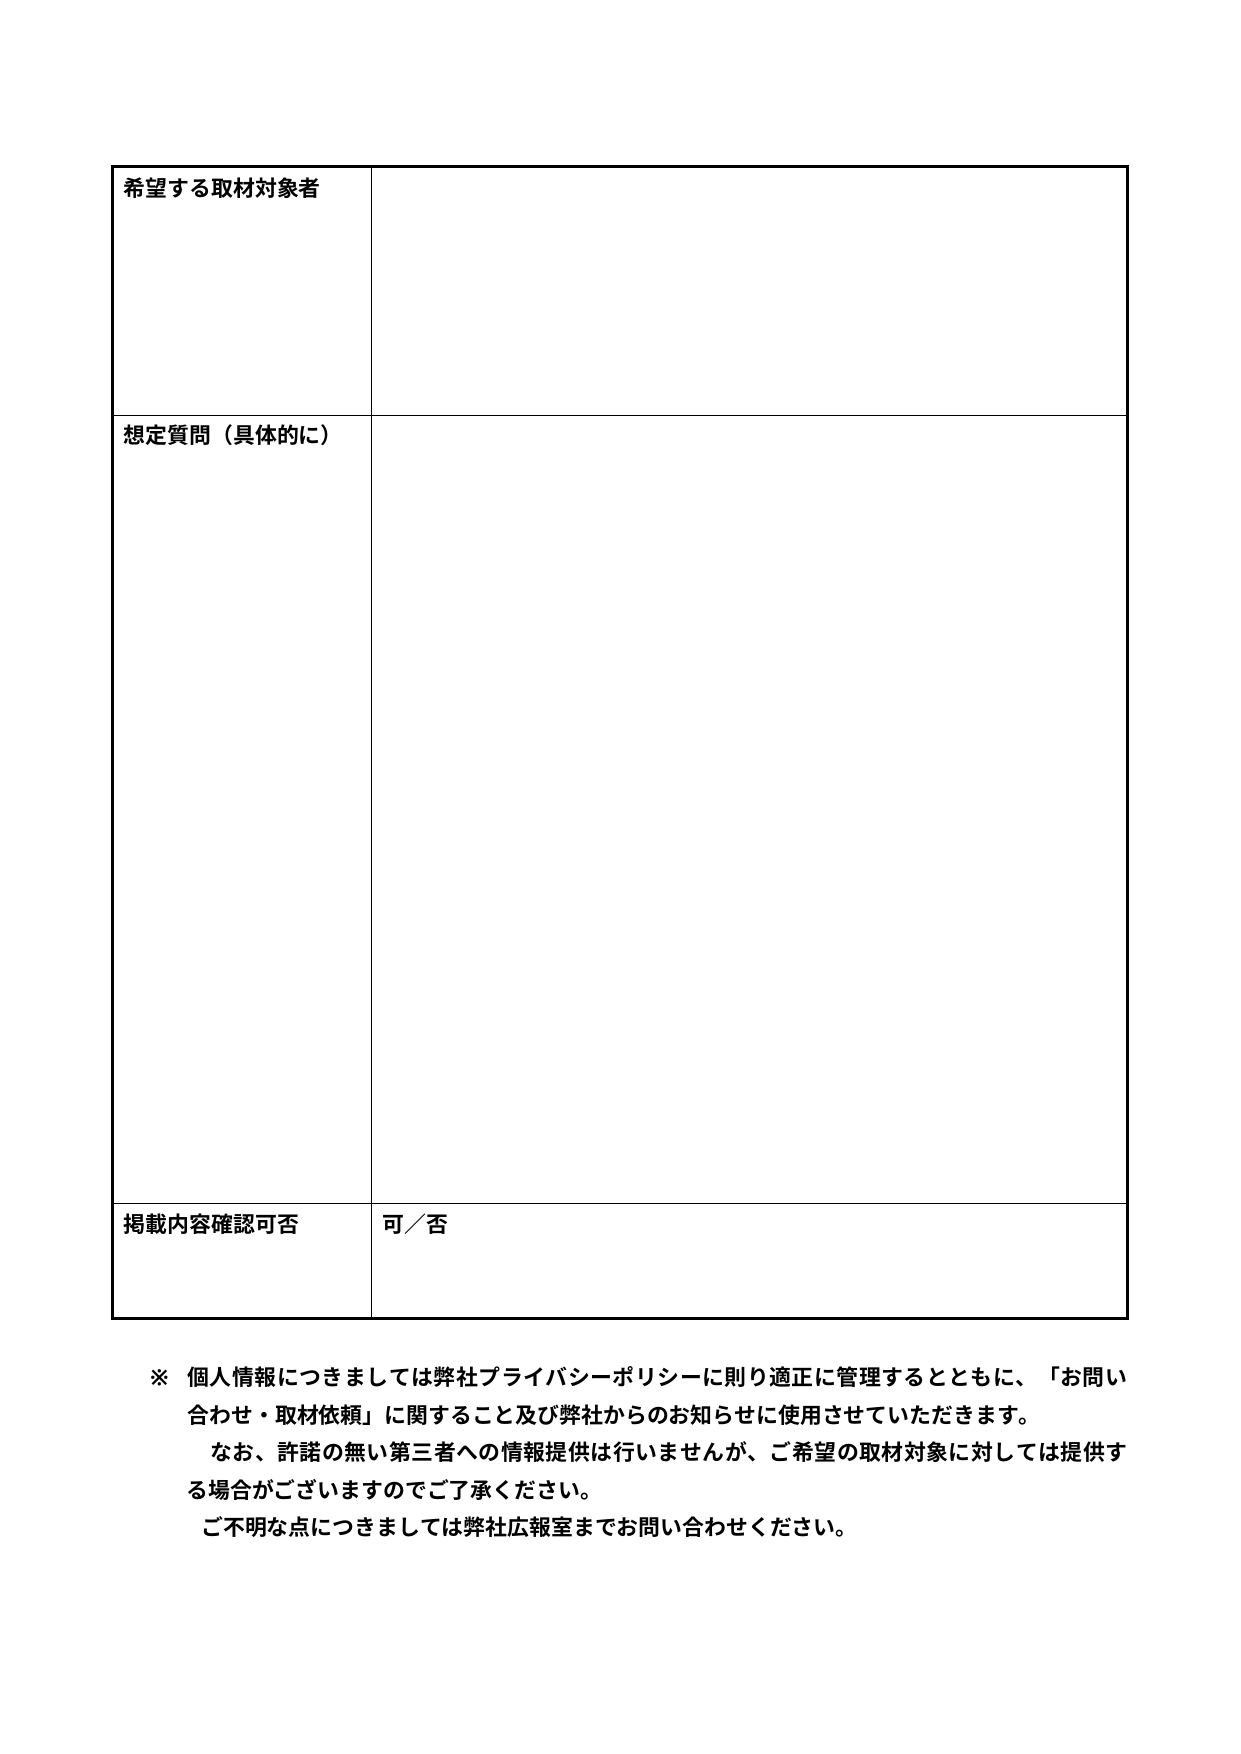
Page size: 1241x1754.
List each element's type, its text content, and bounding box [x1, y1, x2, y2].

list 個人情報につきましては弊社プライバシーポリシーに則り適正に管理するとともに、「お問い合わせ・取材依頼」に関すること及び弊社からのお知らせに使用させていただきます。 [150, 1357, 1128, 1432]
table_cell 想定質問（具体的に） [114, 416, 371, 1203]
list ご不明な点につきましては弊社広報室までお問い合わせください。 [150, 1507, 1128, 1545]
table_cell 希望する取材対象者 [114, 168, 371, 414]
table_cell 掲載内容確認可否 [114, 1204, 371, 1317]
table_cell 可／否 [372, 1204, 1126, 1317]
table_cell [372, 416, 1126, 1203]
table_cell [372, 168, 1126, 414]
list なお、許諾の無い第三者への情報提供は行いませんが、ご希望の取材対象に対しては提供する場合がございますのでご了承ください。 [186, 1432, 1128, 1507]
